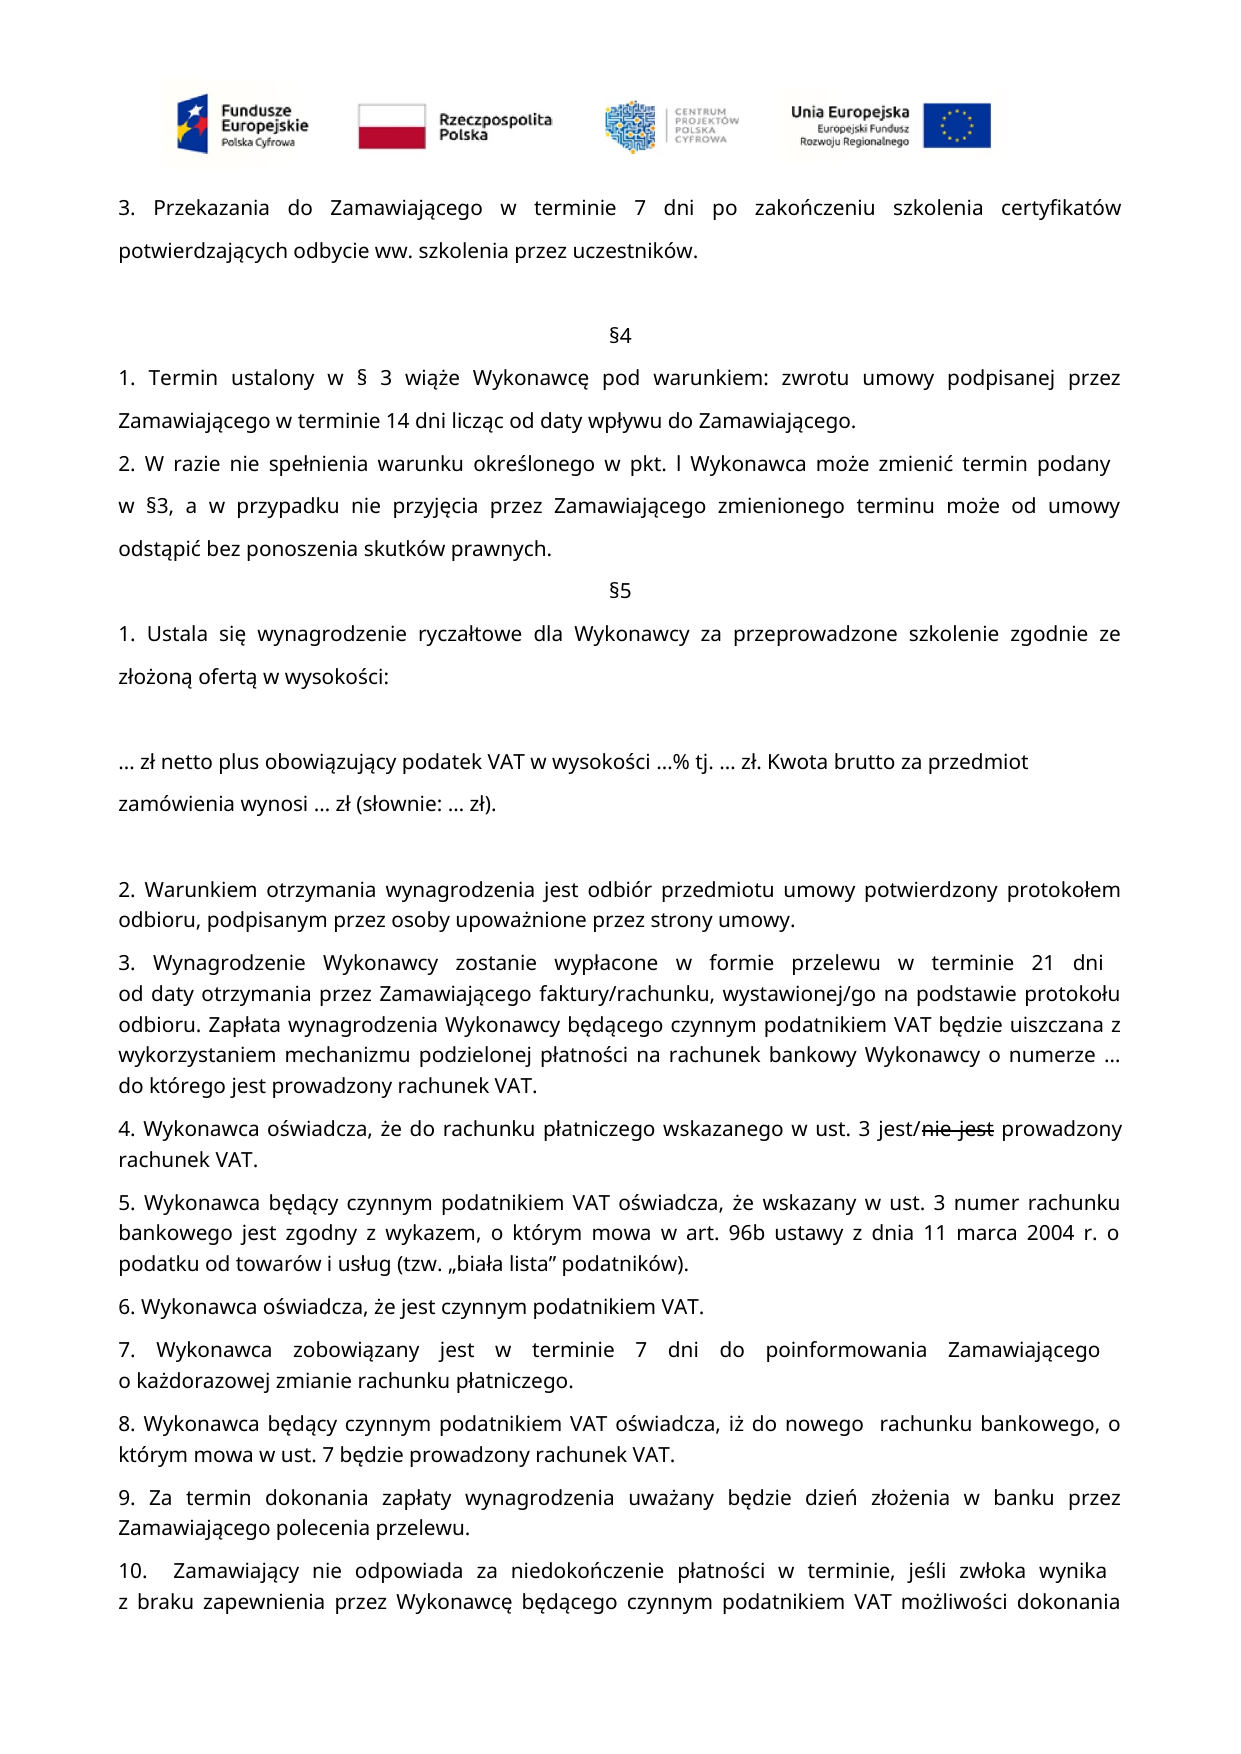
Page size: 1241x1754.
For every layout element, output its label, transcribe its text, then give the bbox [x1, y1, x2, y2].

text 2. Warunkiem otrzymania wynagrodzenia jest odbiór przedmiotu umowy potwierdzony protokołem odbioru, podpisanym przez osoby upoważnione przez strony umowy. [118, 875, 1122, 934]
text 8. Wykonawca będący czynnym podatnikiem VAT oświadcza, iż do nowego rachunku bankowego, o którym mowa w ust. 7 będzie prowadzony rachunek VAT. [118, 1409, 1122, 1468]
text 3. Wynagrodzenie Wykonawcy zostanie wypłacone w formie przelewu w terminie 21 dni od daty otrzymania przez Zamawiającego faktury/rachunku, wystawionej/go na podstawie protokołu odbioru. Zapłata wynagrodzenia Wykonawcy będącego czynnym podatnikiem VAT będzie uiszczana z wykorzystaniem mechanizmu podzielonej płatności na rachunek bankowy Wykonawcy o numerze … do którego jest prowadzony rachunek VAT. [118, 948, 1122, 1099]
picture [118, 73, 1064, 194]
text 3. Przekazania do Zamawiającego w terminie 7 dni po zakończeniu szkolenia certyfikatów potwierdzających odbycie ww. szkolenia przez uczestników. [118, 193, 1122, 264]
text 1. Termin ustalony w § 3 wiąże Wykonawcę pod warunkiem: zwrotu umowy podpisanej przez Zamawiającego w terminie 14 dni licząc od daty wpływu do Zamawiającego. [118, 363, 1122, 434]
text 2. W razie nie spełnienia warunku określonego w pkt. l Wykonawca może zmienić termin podany w §3, a w przypadku nie przyjęcia przez Zamawiającego zmienionego terminu może od umowy odstąpić bez ponoszenia skutków prawnych. [118, 449, 1122, 562]
text 1. Ustala się wynagrodzenie ryczałtowe dla Wykonawcy za przeprowadzone szkolenie zgodnie ze złożoną ofertą w wysokości: [118, 619, 1122, 690]
text 9. Za termin dokonania zapłaty wynagrodzenia uważany będzie dzień złożenia w banku przez Zamawiającego polecenia przelewu. [118, 1483, 1122, 1542]
text 4. Wykonawca oświadcza, że do rachunku płatniczego wskazanego w ust. 3 jest/nie jest prowadzony rachunek VAT. [118, 1114, 1122, 1173]
text 6. Wykonawca oświadcza, że jest czynnym podatnikiem VAT. [118, 1292, 1122, 1321]
text §4 [118, 321, 1122, 349]
text 7. Wykonawca zobowiązany jest w terminie 7 dni do poinformowania Zamawiającego o każdorazowej zmianie rachunku płatniczego. [118, 1335, 1122, 1394]
text … zł netto plus obowiązujący podatek VAT w wysokości …% tj. … zł. Kwota brutto za przedmiot zamówienia wynosi … zł (słownie: … zł). [118, 747, 1122, 818]
text §5 [118, 577, 1122, 605]
text 5. Wykonawca będący czynnym podatnikiem VAT oświadcza, że wskazany w ust. 3 numer rachunku bankowego jest zgodny z wykazem, o którym mowa w art. 96b ustawy z dnia 11 marca 2004 r. o podatku od towarów i usług (tzw. „biała lista” podatników). [118, 1188, 1122, 1278]
